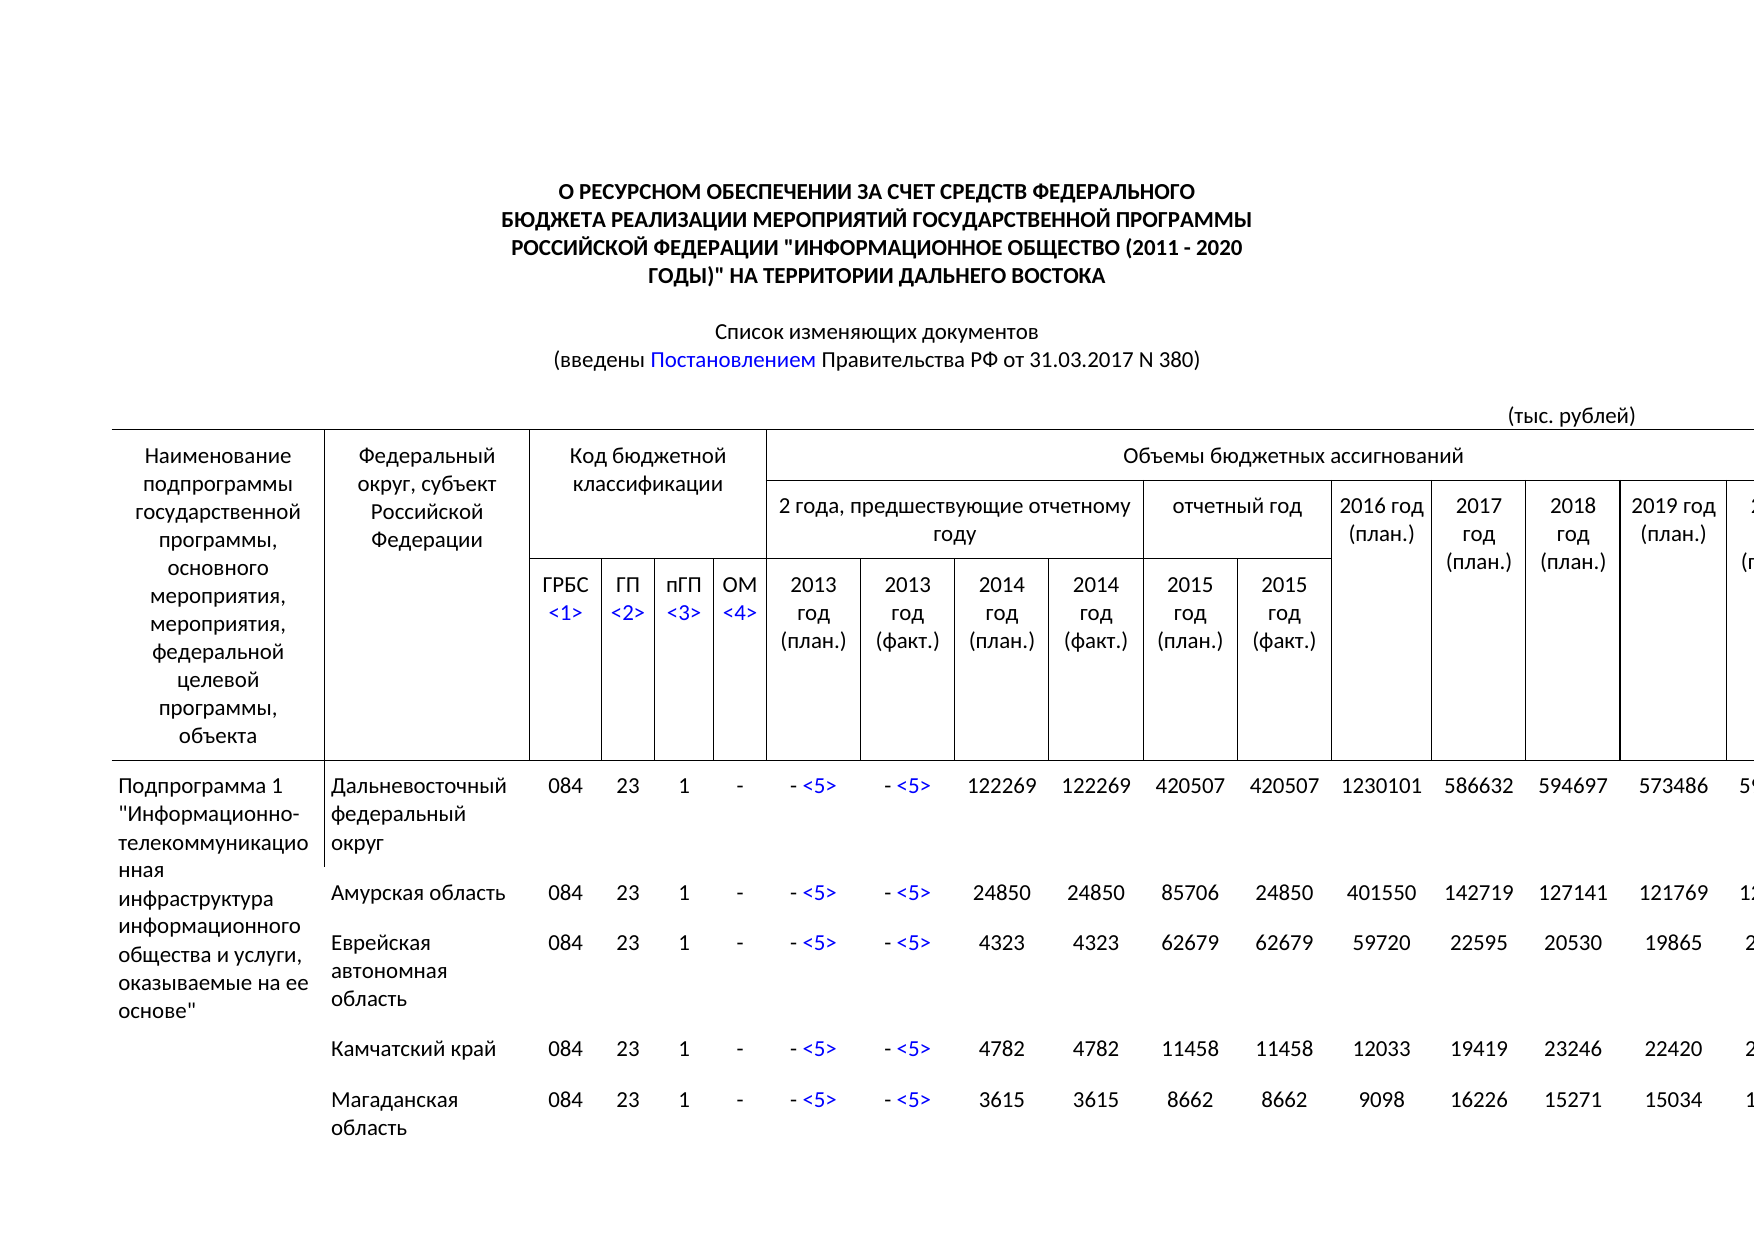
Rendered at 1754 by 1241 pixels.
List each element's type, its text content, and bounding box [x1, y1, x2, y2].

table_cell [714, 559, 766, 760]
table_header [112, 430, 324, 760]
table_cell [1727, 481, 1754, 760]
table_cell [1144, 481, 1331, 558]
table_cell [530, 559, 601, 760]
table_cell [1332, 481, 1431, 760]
text Список изменяющих документов [118, 317, 1636, 345]
title О РЕСУРСНОМ ОБЕСПЕЧЕНИИ ЗА СЧЕТ СРЕДСТВ ФЕДЕРАЛЬНОГО [118, 177, 1636, 205]
text (введены Постановлением Правительства РФ от 31.03.2017 N 380) [118, 345, 1636, 373]
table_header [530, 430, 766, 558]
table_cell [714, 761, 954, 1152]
title ГОДЫ)" НА ТЕРРИТОРИИ ДАЛЬНЕГО ВОСТОКА [118, 261, 1636, 289]
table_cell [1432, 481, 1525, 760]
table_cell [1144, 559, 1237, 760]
title РОССИЙСКОЙ ФЕДЕРАЦИИ "ИНФОРМАЦИОННОЕ ОБЩЕСТВО (2011 - 2020 [118, 233, 1636, 261]
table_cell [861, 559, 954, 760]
text (тыс. рублей) [118, 401, 1636, 429]
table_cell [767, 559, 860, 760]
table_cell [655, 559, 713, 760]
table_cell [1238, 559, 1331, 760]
title БЮДЖЕТА РЕАЛИЗАЦИИ МЕРОПРИЯТИЙ ГОСУДАРСТВЕННОЙ ПРОГРАММЫ [118, 205, 1636, 233]
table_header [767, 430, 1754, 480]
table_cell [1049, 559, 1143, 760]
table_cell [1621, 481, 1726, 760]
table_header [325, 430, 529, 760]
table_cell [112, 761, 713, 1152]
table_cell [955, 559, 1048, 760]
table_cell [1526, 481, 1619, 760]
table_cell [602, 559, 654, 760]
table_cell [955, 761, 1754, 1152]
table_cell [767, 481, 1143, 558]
